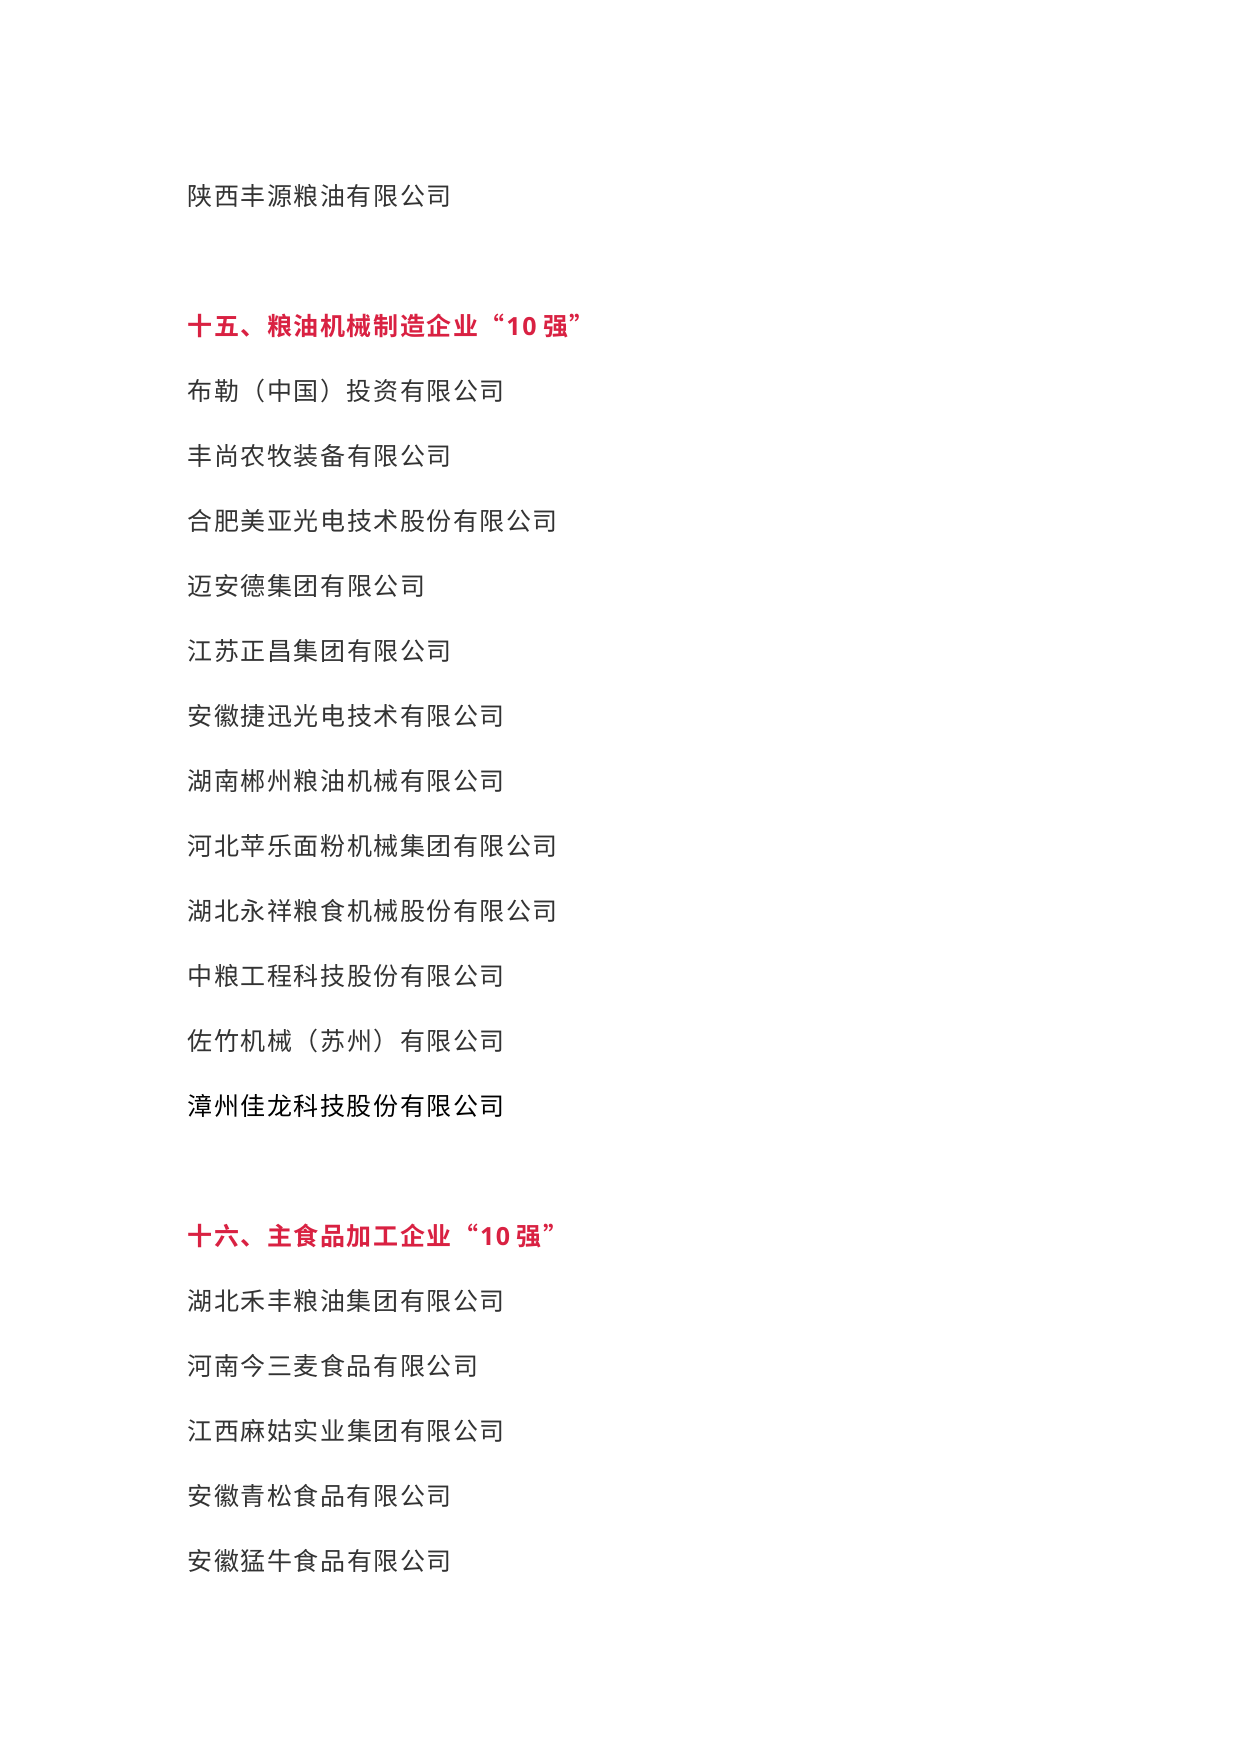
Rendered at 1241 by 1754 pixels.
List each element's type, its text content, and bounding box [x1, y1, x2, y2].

text 江苏正昌集团有限公司 [187, 617, 1053, 682]
text 安徽捷迅光电技术有限公司 [187, 682, 1053, 747]
text 丰尚农牧装备有限公司 [187, 422, 1053, 487]
text 十六、主食品加工企业“10强” [187, 1202, 1053, 1267]
text 合肥美亚光电技术股份有限公司 [187, 487, 1053, 552]
text 河北苹乐面粉机械集团有限公司 [187, 812, 1053, 877]
text 安徽猛牛食品有限公司 [187, 1527, 1053, 1592]
text 布勒（中国）投资有限公司 [187, 357, 1053, 422]
text 十五、粮油机械制造企业“10强” [187, 292, 1053, 357]
text 佐竹机械（苏州）有限公司 [187, 1007, 1053, 1072]
text 漳州佳龙科技股份有限公司 [187, 1072, 1053, 1137]
text 陕西丰源粮油有限公司 [187, 162, 1053, 227]
text 江西麻姑实业集团有限公司 [187, 1397, 1053, 1462]
text 湖北禾丰粮油集团有限公司 [187, 1267, 1053, 1332]
text 安徽青松食品有限公司 [187, 1462, 1053, 1527]
text 迈安德集团有限公司 [187, 552, 1053, 617]
text 中粮工程科技股份有限公司 [187, 942, 1053, 1007]
text 湖北永祥粮食机械股份有限公司 [187, 877, 1053, 942]
text 湖南郴州粮油机械有限公司 [187, 747, 1053, 812]
text 河南今三麦食品有限公司 [187, 1332, 1053, 1397]
